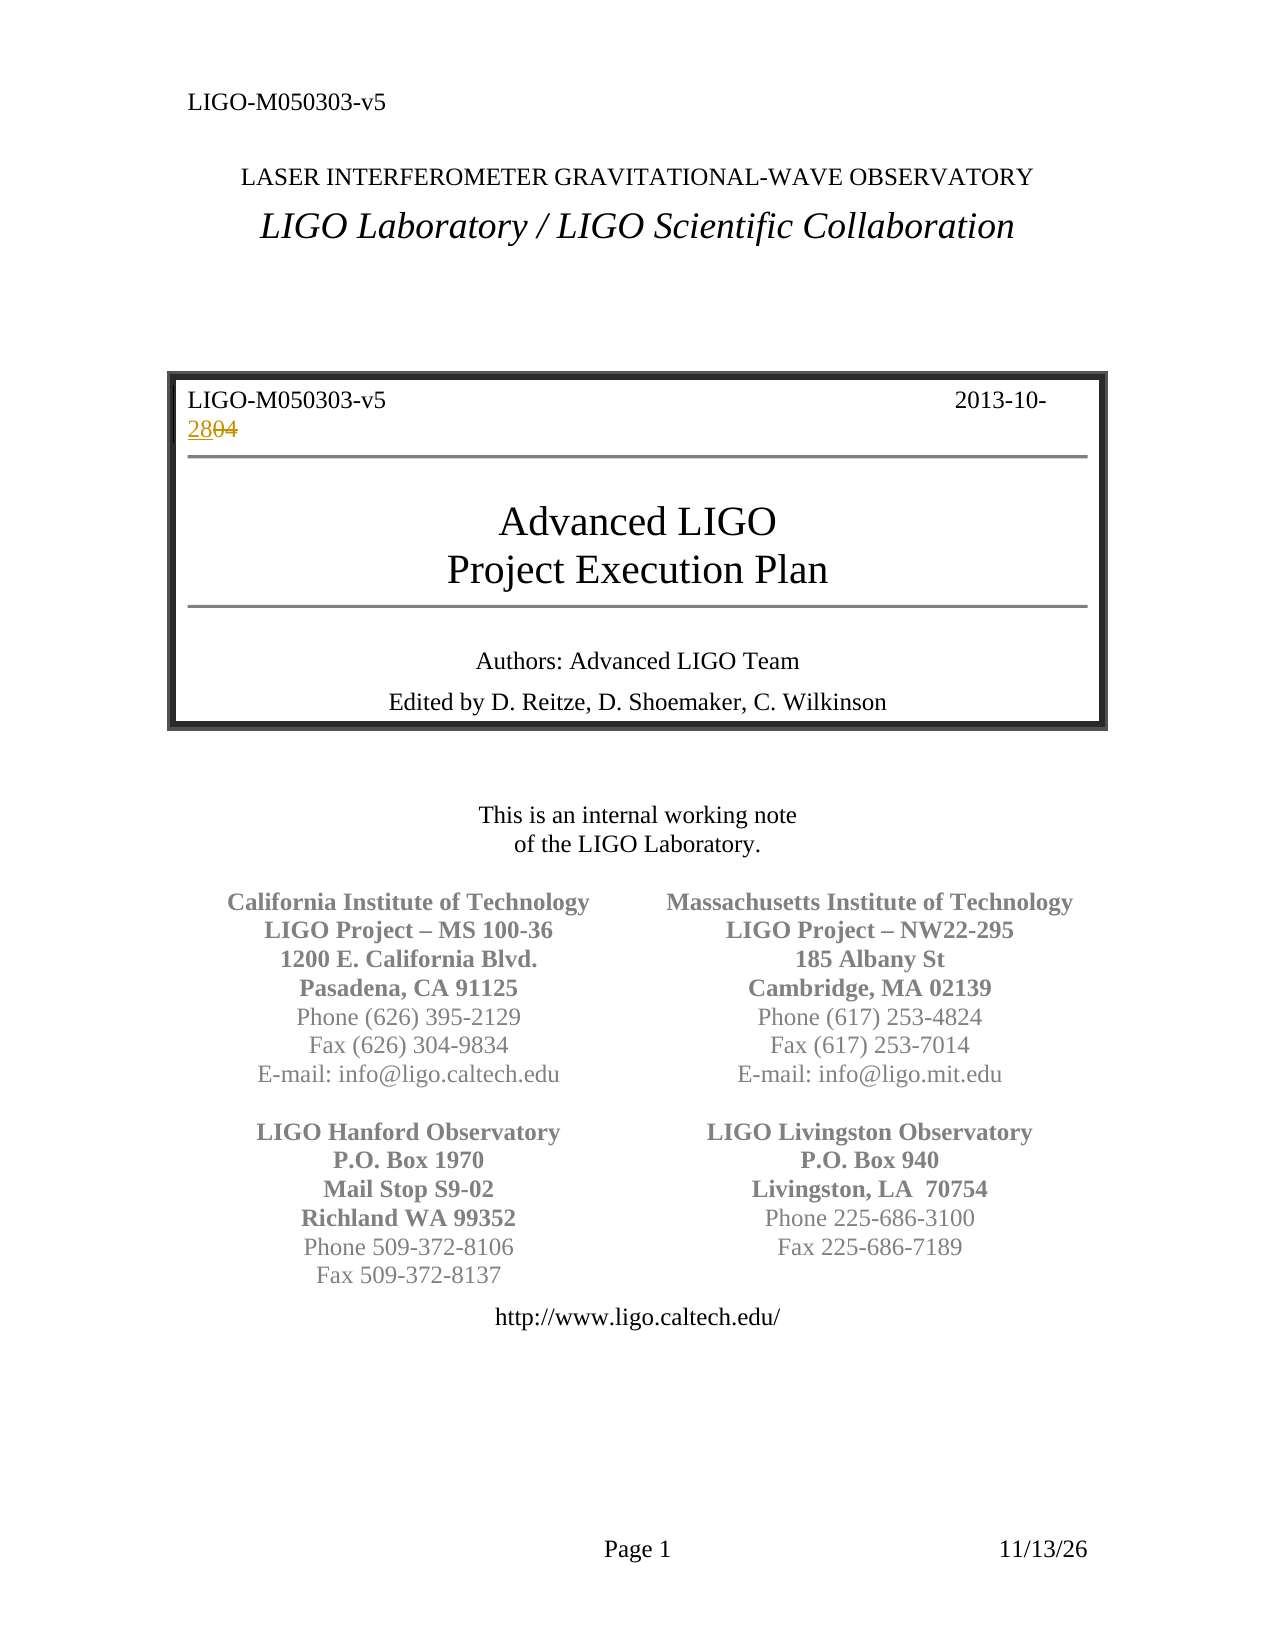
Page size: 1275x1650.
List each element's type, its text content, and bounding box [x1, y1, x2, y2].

text Advanced LIGO Project Execution Plan [179, 482, 1096, 592]
table_cell LIGO Hanford Observatory P.O. Box 1970 Mail Stop S9-02 Richland WA 99352 Phone 509-372-8106 Fax 509-372-8137 [176, 1088, 641, 1289]
table_cell LIGO Livingston Observatory P.O. Box 940 Livingston, LA 70754 Phone 225-686-3100 Fax 225-686-7189 [641, 1088, 1099, 1289]
text Authors: Advanced LIGO Team [179, 631, 1096, 673]
text http://www.ligo.caltech.edu/ [187, 1302, 1087, 1331]
text LIGO Laboratory / LIGO Scientific Collaboration [187, 204, 1087, 247]
text This is an internal working note [187, 801, 1087, 829]
text LIGO-M050303-v5 2013-10- [179, 383, 1096, 443]
text of the LIGO Laboratory. [187, 829, 1087, 858]
text Edited by D. Reitze, D. Shoemaker, C. Wilkinson [179, 673, 1096, 718]
table_header California Institute of Technology LIGO Project – MS 100-36 1200 E. California Blvd. Pasadena, CA 91125 Phone (626) 395-2129 Fax (626) 304-9834 E-mail: info@ligo.caltech.edu [176, 887, 641, 1088]
table_header Massachusetts Institute of Technology LIGO Project – NW22-295 185 Albany St Cambridge, MA 02139 Phone (617) 253-4824 Fax (617) 253-7014 E-mail: info@ligo.mit.edu [641, 887, 1099, 1088]
text LASER INTERFEROMETER GRAVITATIONAL-WAVE OBSERVATORY [187, 162, 1087, 191]
